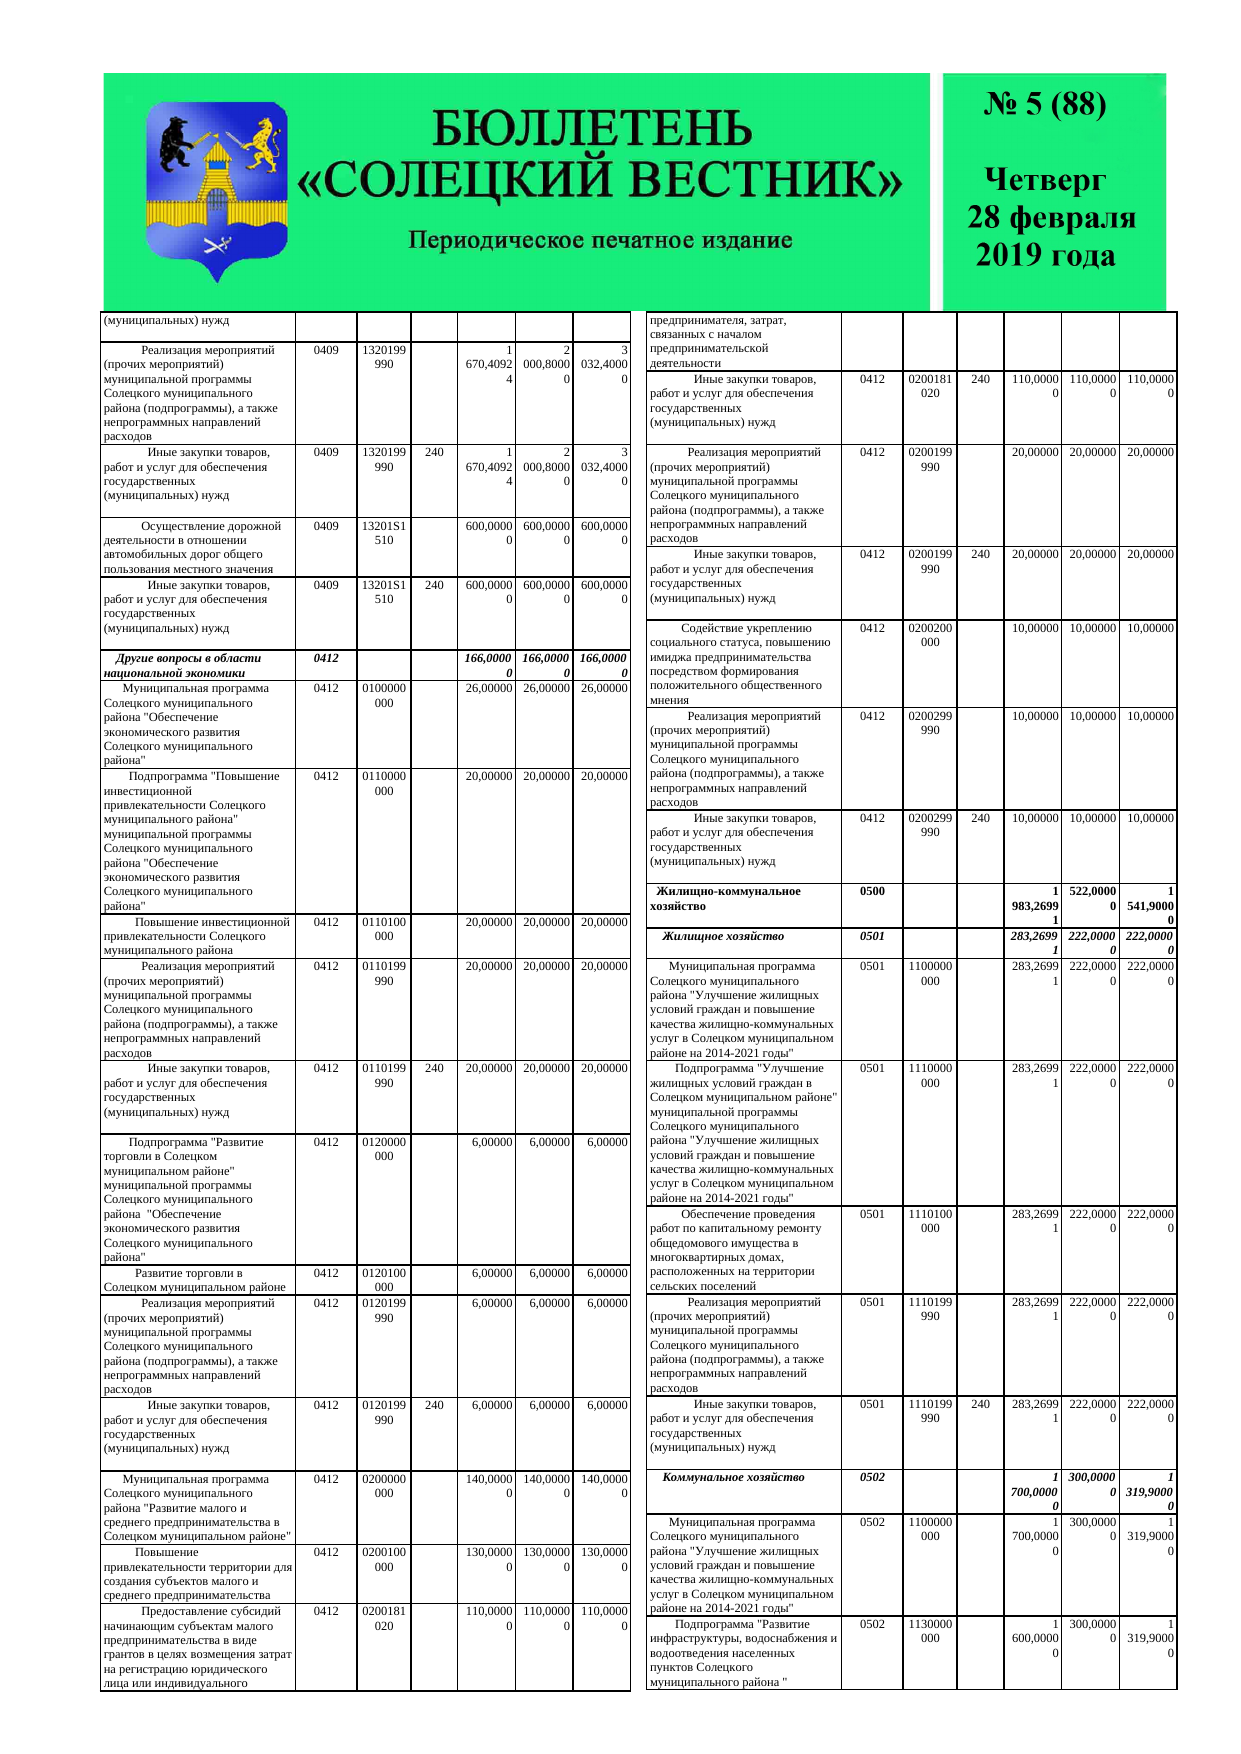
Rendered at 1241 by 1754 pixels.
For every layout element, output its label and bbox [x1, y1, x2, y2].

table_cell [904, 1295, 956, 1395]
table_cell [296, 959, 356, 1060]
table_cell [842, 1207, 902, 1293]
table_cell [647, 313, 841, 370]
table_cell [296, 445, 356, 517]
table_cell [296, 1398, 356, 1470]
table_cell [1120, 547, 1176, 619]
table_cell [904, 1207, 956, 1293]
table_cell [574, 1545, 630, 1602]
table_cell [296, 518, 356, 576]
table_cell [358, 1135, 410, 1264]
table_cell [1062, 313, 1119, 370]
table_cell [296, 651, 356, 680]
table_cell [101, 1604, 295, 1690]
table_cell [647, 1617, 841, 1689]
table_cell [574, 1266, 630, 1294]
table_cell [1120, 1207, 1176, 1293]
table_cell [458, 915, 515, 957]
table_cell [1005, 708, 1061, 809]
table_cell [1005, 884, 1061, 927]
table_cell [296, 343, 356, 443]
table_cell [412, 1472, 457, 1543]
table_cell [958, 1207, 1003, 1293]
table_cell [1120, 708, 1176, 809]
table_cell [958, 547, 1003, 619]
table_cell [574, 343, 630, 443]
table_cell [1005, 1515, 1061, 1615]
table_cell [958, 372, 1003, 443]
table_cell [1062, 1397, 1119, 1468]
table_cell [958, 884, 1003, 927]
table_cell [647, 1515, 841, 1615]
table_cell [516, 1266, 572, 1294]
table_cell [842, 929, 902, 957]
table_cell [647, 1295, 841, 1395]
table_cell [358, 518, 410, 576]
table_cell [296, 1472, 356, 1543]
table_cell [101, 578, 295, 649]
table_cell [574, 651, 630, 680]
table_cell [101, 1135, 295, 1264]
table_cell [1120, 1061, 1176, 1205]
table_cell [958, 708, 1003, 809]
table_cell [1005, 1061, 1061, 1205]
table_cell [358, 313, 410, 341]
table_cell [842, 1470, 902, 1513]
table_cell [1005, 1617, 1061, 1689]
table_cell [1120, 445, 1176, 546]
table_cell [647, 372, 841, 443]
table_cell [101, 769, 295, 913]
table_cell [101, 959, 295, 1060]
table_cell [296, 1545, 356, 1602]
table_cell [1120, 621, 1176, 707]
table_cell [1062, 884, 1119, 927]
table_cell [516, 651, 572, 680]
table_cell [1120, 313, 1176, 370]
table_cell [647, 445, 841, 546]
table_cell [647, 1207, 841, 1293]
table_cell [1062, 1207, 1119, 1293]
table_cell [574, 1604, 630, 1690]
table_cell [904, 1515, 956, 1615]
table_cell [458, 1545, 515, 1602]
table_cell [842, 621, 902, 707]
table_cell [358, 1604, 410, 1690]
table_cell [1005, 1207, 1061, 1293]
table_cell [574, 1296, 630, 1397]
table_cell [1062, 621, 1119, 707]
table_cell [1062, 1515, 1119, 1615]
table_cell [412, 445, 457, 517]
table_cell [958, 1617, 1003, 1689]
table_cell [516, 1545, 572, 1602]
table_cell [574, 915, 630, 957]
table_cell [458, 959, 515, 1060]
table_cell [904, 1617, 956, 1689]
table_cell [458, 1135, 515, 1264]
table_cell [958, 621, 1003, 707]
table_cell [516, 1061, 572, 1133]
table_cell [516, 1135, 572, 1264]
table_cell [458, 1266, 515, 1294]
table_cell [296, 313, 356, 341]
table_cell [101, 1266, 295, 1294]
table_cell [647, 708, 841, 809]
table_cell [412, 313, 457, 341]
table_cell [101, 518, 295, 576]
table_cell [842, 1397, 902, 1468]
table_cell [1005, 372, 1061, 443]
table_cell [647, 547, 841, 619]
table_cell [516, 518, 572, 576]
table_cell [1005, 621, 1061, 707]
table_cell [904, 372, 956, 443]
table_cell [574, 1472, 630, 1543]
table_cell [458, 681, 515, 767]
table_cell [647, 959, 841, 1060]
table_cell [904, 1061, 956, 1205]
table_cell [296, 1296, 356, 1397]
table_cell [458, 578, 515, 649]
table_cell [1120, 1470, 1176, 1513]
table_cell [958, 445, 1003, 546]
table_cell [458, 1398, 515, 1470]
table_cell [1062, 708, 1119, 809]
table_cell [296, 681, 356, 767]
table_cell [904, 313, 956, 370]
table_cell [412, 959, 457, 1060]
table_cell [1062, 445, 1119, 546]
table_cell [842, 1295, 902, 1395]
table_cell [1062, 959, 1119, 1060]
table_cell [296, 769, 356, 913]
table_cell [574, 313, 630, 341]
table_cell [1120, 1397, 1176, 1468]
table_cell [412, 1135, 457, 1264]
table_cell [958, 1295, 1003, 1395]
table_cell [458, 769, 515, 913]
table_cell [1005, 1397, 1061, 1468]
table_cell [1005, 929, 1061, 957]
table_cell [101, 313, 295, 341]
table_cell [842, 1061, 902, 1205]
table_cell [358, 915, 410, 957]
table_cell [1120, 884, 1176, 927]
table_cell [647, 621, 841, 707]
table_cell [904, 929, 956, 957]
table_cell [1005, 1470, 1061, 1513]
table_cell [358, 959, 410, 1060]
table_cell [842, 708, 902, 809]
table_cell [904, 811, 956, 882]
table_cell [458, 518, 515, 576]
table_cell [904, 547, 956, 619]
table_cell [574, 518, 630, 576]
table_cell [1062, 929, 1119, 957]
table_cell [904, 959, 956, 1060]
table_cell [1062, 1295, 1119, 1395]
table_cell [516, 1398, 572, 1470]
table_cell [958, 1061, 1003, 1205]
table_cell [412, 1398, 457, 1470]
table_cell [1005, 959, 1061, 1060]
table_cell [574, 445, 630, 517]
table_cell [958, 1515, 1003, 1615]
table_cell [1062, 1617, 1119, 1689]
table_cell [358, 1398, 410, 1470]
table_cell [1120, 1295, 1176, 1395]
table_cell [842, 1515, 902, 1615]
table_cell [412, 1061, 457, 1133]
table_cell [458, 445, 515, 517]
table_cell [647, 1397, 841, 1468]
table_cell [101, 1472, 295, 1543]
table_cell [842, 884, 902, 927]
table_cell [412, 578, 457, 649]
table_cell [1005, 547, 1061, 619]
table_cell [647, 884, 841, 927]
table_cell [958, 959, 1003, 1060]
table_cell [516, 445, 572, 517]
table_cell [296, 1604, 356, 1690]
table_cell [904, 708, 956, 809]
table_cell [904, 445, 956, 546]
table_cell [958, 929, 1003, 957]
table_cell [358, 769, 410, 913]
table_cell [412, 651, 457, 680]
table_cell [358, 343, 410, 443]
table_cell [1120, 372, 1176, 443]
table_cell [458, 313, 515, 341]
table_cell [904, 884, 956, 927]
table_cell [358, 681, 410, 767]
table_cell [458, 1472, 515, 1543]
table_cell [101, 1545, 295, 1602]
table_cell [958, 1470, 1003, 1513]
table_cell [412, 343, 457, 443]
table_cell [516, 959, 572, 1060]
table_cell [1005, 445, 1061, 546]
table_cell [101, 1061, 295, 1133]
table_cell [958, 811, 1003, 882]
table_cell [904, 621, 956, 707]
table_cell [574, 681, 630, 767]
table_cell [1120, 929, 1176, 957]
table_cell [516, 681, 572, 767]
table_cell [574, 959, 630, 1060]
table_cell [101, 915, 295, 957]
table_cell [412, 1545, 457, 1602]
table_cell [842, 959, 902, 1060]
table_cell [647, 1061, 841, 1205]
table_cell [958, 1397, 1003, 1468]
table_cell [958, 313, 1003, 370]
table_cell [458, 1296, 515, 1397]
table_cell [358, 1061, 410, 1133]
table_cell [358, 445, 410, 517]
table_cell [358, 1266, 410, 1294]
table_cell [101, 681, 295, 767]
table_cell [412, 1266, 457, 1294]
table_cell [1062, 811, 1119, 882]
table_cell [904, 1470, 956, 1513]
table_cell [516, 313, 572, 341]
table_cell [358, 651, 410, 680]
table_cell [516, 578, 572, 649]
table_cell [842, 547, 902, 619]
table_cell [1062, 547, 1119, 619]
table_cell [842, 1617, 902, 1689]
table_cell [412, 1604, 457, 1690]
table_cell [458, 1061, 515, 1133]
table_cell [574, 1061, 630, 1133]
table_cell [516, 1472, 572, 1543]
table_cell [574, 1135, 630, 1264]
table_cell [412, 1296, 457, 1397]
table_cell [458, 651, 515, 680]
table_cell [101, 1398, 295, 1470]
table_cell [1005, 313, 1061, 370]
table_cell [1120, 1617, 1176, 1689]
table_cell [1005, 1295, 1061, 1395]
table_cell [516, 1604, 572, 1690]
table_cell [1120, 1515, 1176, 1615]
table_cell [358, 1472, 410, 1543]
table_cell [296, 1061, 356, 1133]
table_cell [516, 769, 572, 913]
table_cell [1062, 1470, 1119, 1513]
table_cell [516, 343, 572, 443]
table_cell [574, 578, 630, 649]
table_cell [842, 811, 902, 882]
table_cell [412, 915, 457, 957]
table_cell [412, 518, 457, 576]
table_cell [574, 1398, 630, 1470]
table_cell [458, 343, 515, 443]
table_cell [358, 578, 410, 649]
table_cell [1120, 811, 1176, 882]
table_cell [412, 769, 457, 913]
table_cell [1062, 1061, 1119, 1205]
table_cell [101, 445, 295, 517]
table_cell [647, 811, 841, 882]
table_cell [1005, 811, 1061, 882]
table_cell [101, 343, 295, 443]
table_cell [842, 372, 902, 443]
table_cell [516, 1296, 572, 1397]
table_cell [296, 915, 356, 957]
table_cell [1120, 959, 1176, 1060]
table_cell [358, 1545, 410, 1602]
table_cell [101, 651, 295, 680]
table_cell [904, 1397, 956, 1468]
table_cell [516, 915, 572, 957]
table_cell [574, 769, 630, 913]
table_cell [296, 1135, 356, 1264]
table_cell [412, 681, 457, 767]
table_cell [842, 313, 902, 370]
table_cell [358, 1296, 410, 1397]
picture [103, 73, 1167, 311]
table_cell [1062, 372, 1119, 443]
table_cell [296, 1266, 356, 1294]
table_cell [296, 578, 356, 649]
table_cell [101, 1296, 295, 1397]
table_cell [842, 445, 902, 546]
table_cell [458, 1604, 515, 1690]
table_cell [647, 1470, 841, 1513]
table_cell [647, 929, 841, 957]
